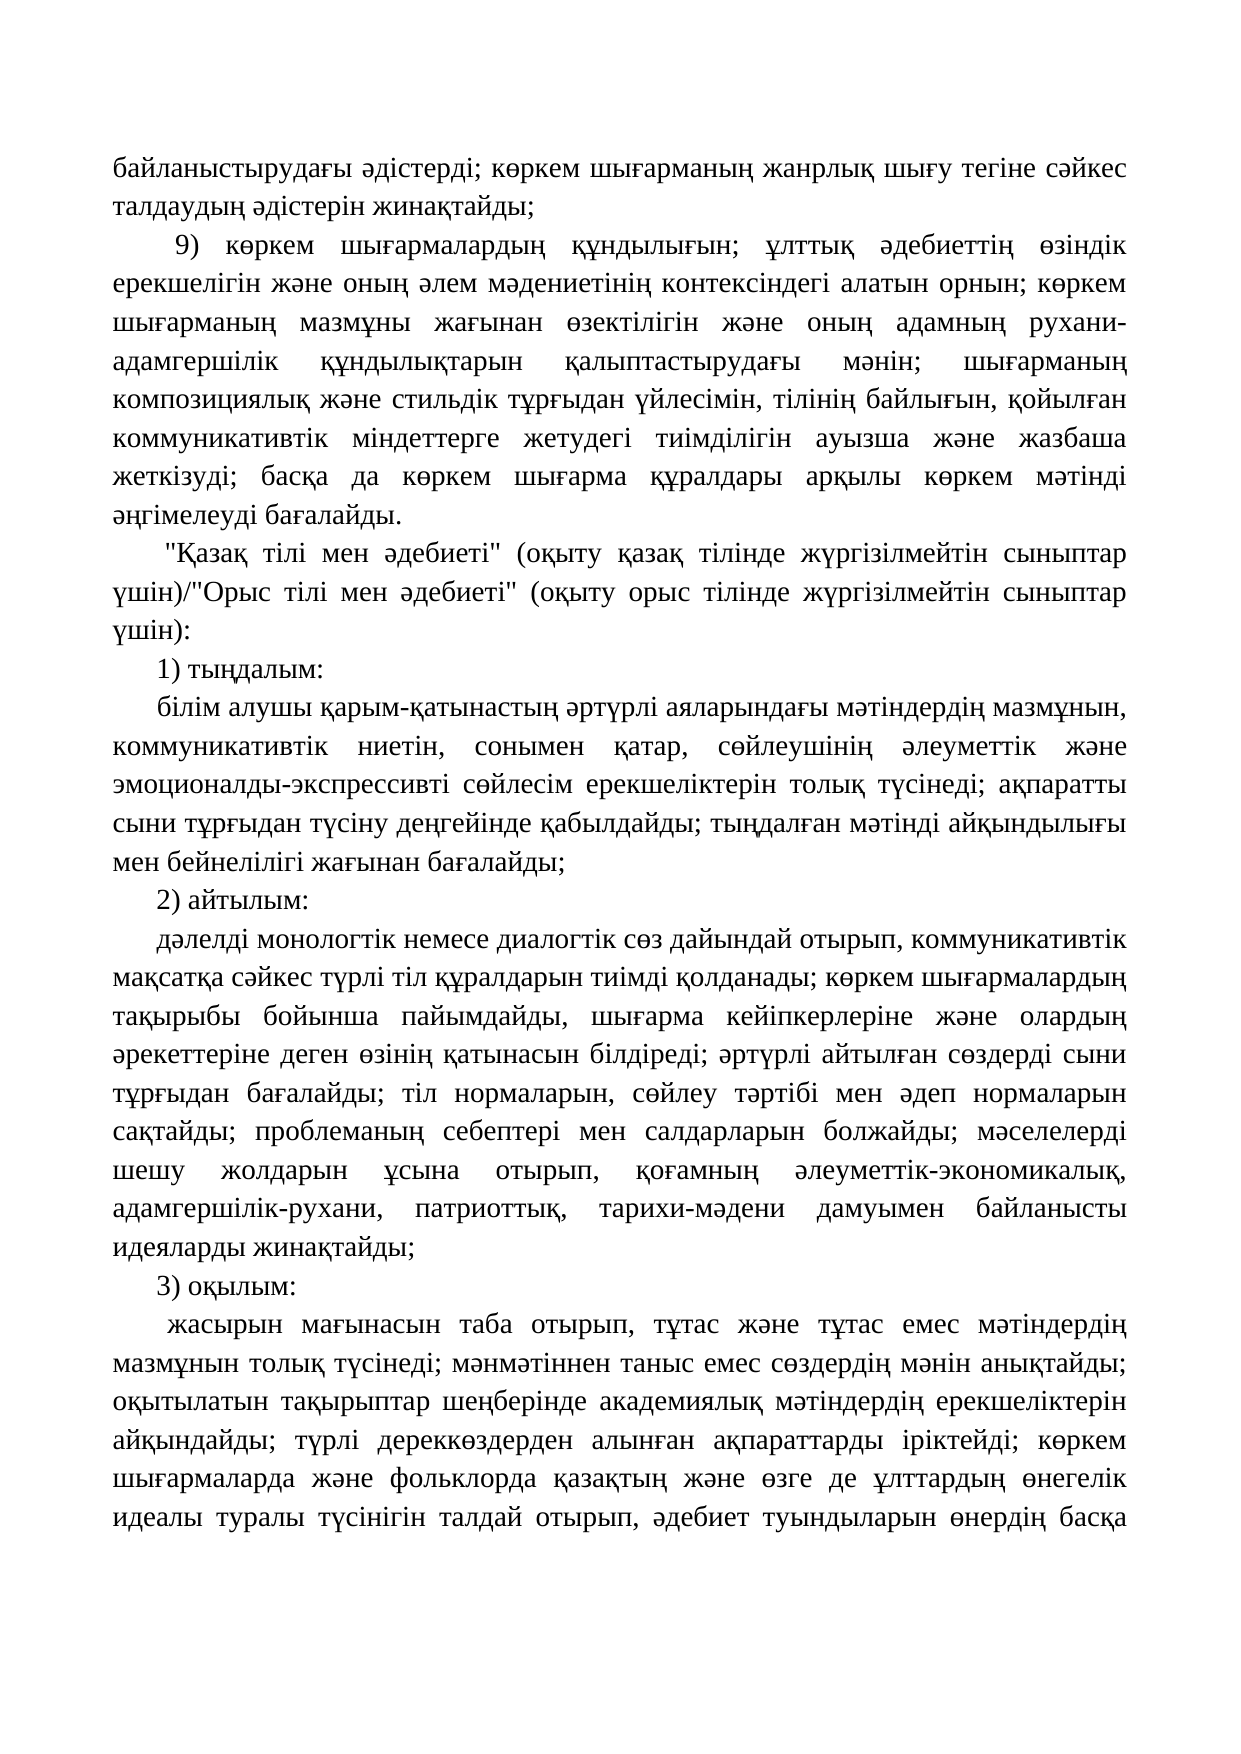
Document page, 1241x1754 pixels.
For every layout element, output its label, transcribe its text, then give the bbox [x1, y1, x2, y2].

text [112, 150, 1128, 222]
text 9) көркем шығармалардың құндылығын; ұлттық әдебиеттің өзіндік ерекшелігін және оның әлем мәдениетінің контексіндегі алатын орнын; көркем шығарманың мазмұны жағынан өзектілігін және оның адамның рухани-адамгершілік құндылықтарын қалыптастырудағы мәнін; шығарманың композициялық және стильдік тұрғыдан үйлесімін, тілінің байлығын, қойылған коммуникативтік міндеттерге жетудегі тиімділігін ауызша және жазбаша жеткізуді; басқа да көркем шығарма құралдары арқылы көркем мәтінді әңгімелеуді бағалайды. [112, 227, 1128, 530]
text "Қазақ тілі мен әдебиеті" (оқыту қазақ тілінде жүргізілмейтін сыныптар үшін)/"Орыс тілі мен әдебиеті" (оқыту орыс тілінде жүргізілмейтін сыныптар үшін): [112, 535, 1128, 646]
text 2) айтылым: [112, 882, 1128, 916]
text білім алушы қарым-қатынастың әртүрлі аяларындағы мәтіндердің мазмұнын, коммуникативтік ниетін, сонымен қатар, сөйлеушінің әлеуметтік және эмоционалды-экспрессивті сөйлесім ерекшеліктерін толық түсінеді; ақпаратты сыни тұрғыдан түсіну деңгейінде қабылдайды; тыңдалған мәтінді айқындылығы мен бейнелілігі жағынан бағалайды; [112, 689, 1128, 877]
text дәлелді монологтік немесе диалогтік сөз дайындай отырып, коммуникативтік мақсатқа сәйкес түрлі тіл құралдарын тиімді қолданады; көркем шығармалардың тақырыбы бойынша пайымдайды, шығарма кейіпкерлеріне және олардың әрекеттеріне деген өзінің қатынасын білдіреді; әртүрлі айтылған сөздерді сыни тұрғыдан бағалайды; тіл нормаларын, сөйлеу тәртібі мен әдеп нормаларын сақтайды; проблеманың себептері мен салдарларын болжайды; мәселелерді шешу жолдарын ұсына отырып, қоғамның әлеуметтік-экономикалық, адамгершілік-рухани, патриоттық, тарихи-мәдени дамуымен байланысты идеяларды жинақтайды; [112, 921, 1128, 1263]
text 1) тыңдалым: [112, 651, 1128, 684]
text 3) оқылым: [112, 1268, 1128, 1301]
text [112, 1306, 1128, 1532]
